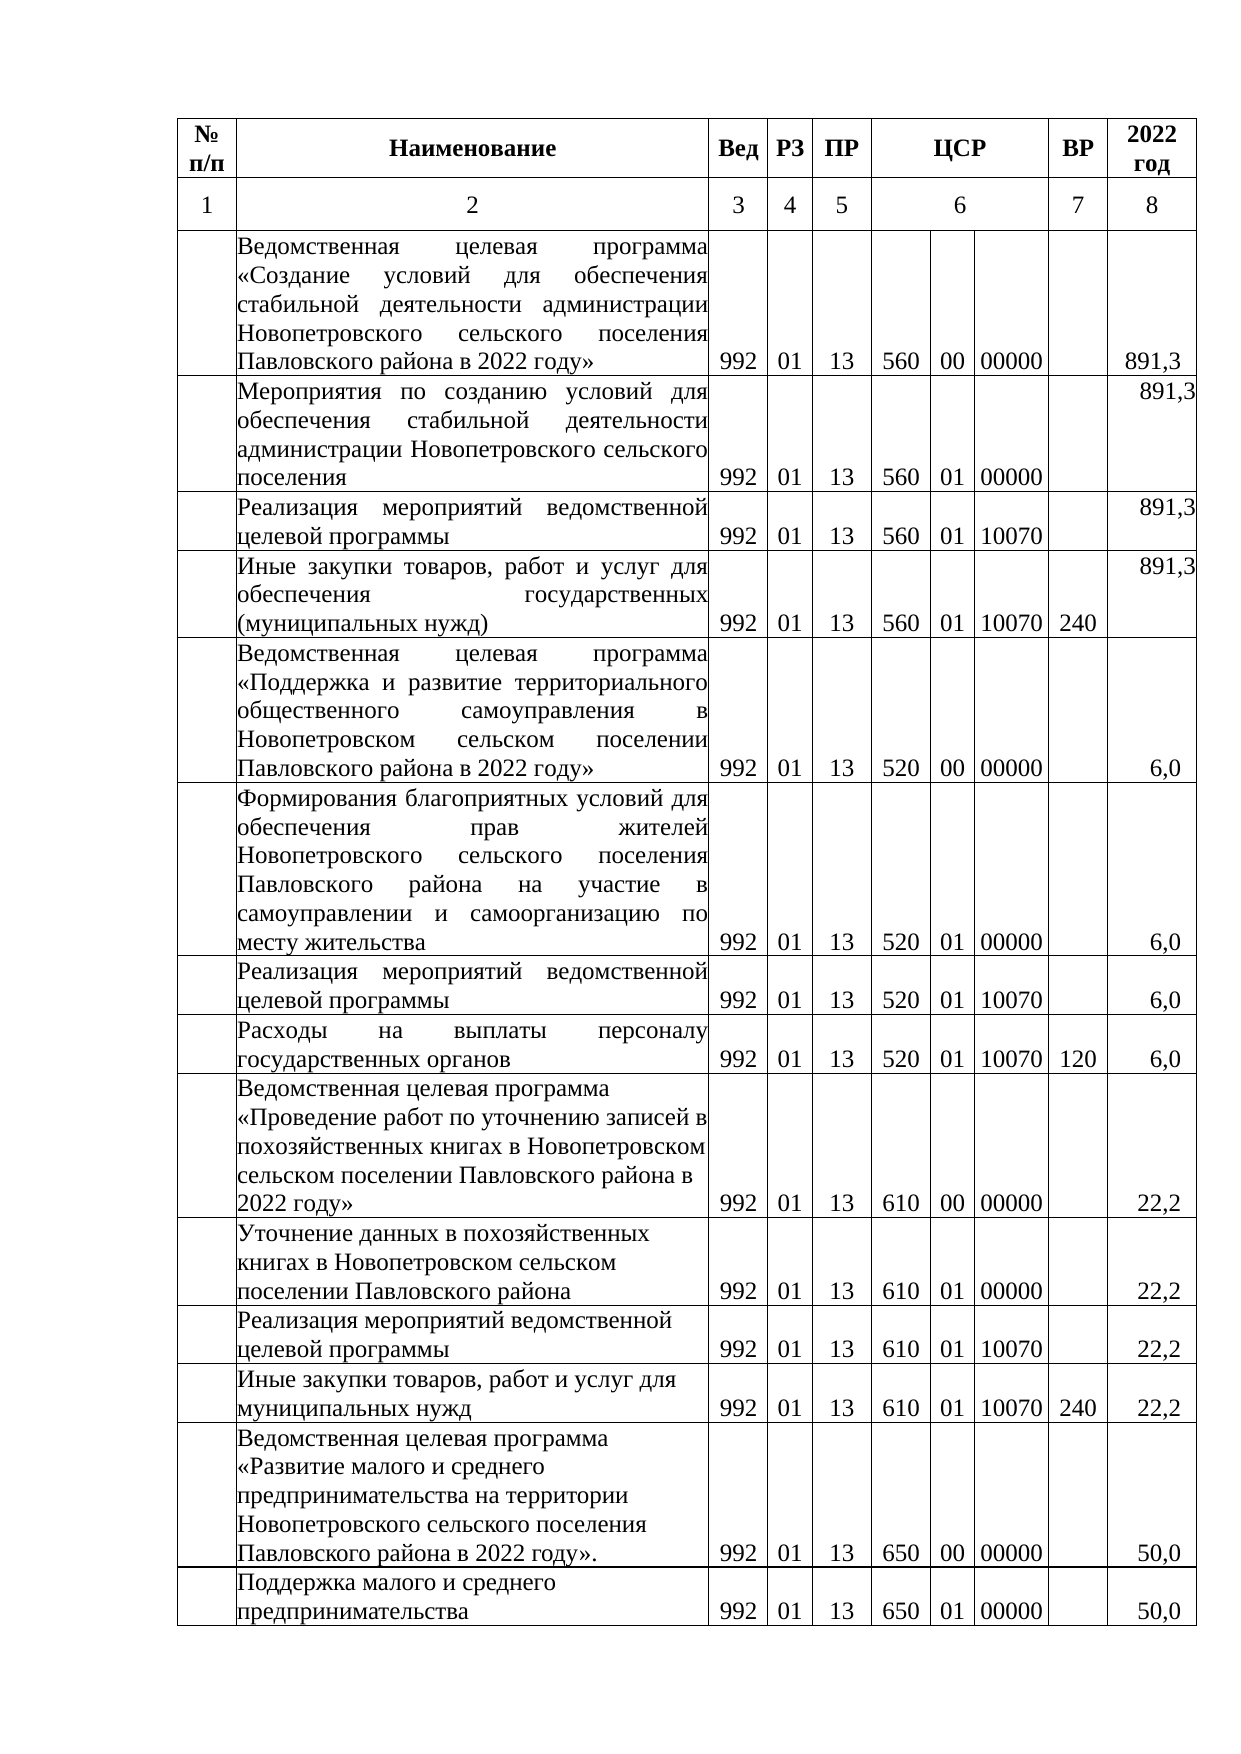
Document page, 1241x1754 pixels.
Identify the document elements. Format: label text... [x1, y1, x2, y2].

table_cell 22,2 [1108, 1306, 1196, 1363]
table_cell 3 [709, 178, 767, 230]
table_cell 00 [931, 638, 974, 782]
table_cell 610 [872, 1364, 930, 1422]
table_cell Ведомственная целевая программа «Проведение работ по уточнению записей в похозяйственных книгах в Новопетровском сельском поселении Павловского района в 2022 году» [237, 1074, 708, 1217]
table_cell 520 [872, 638, 930, 782]
table_cell [1049, 1568, 1107, 1625]
table_cell 891,3 [1108, 551, 1196, 637]
table_cell 650 [872, 1568, 930, 1625]
table_cell 891,3 [1108, 492, 1196, 550]
table_cell 01 [931, 1218, 974, 1304]
table_cell [1049, 783, 1107, 955]
table_cell 01 [931, 1015, 974, 1072]
table_cell 01 [768, 492, 812, 550]
table_cell 50,0 [1108, 1423, 1196, 1566]
table_cell [178, 1218, 236, 1304]
table_cell 00000 [975, 1423, 1048, 1566]
table_cell Формирования благоприятных условий для обеспечения прав жителей Новопетровского сельского поселения Павловского района на участие в самоуправлении и самоорганизацию по месту жительства [237, 783, 708, 955]
table_cell Ведомственная целевая программа «Поддержка и развитие территориального общественного самоуправления в Новопетровском сельском поселении Павловского района в 2022 году» [237, 638, 708, 782]
table_cell 01 [931, 956, 974, 1014]
table_cell 13 [813, 551, 871, 637]
table_cell 00 [931, 1074, 974, 1217]
table_cell 10070 [975, 1364, 1048, 1422]
table_cell 01 [768, 1364, 812, 1422]
table_cell [178, 376, 236, 491]
table_cell [1049, 1074, 1107, 1217]
table_cell 01 [931, 1568, 974, 1625]
table_cell [178, 956, 236, 1014]
table_cell 5 [813, 178, 871, 230]
table_cell 01 [768, 783, 812, 955]
table_cell 992 [709, 1364, 767, 1422]
table_header Наименование [237, 119, 708, 177]
table_cell 00000 [975, 783, 1048, 955]
table_cell 00000 [975, 638, 1048, 782]
table_cell 10070 [975, 1015, 1048, 1072]
table_cell 00000 [975, 376, 1048, 491]
table_cell [178, 1015, 236, 1072]
table_cell [178, 1306, 236, 1363]
table_cell Расходы на выплаты персоналу государственных органов [237, 1015, 708, 1072]
table_cell 01 [768, 1423, 812, 1566]
table_cell 22,2 [1108, 1364, 1196, 1422]
table_cell 01 [931, 1306, 974, 1363]
table_cell 22,2 [1108, 1074, 1196, 1217]
table_cell Ведомственная целевая программа «Развитие малого и среднего предпринимательства на территории Новопетровского сельского поселения Павловского района в 2022 году». [237, 1423, 708, 1566]
table_cell 13 [813, 1568, 871, 1625]
table_cell 13 [813, 956, 871, 1014]
table_cell [178, 1423, 236, 1566]
table_cell Мероприятия по созданию условий для обеспечения стабильной деятельности администрации Новопетровского сельского поселения [237, 376, 708, 491]
table_header ЦСР [872, 119, 1048, 177]
table_cell 50,0 [1108, 1568, 1196, 1625]
table_cell 992 [709, 783, 767, 955]
table_cell 992 [709, 638, 767, 782]
table_cell 120 [1049, 1015, 1107, 1072]
table_cell [1049, 638, 1107, 782]
table_header ПР [813, 119, 871, 177]
table_cell 13 [813, 638, 871, 782]
table_cell [178, 551, 236, 637]
table_cell 13 [813, 1423, 871, 1566]
table_cell 13 [813, 1306, 871, 1363]
table_cell 240 [1049, 1364, 1107, 1422]
table_cell 992 [709, 231, 767, 375]
table_cell Ведомственная целевая программа «Создание условий для обеспечения стабильной деятельности администрации Новопетровского сельского поселения Павловского района в 2022 году» [237, 231, 708, 375]
table_cell 992 [709, 1074, 767, 1217]
table_cell 7 [1049, 178, 1107, 230]
table_cell [178, 1074, 236, 1217]
table_cell 01 [768, 376, 812, 491]
table_cell Реализация мероприятий ведомственной целевой программы [237, 492, 708, 550]
table_cell [1049, 1218, 1107, 1304]
table_cell 992 [709, 1423, 767, 1566]
table_cell 01 [768, 1568, 812, 1625]
table_cell 13 [813, 376, 871, 491]
table_cell 01 [768, 551, 812, 637]
table_cell [1049, 492, 1107, 550]
table_cell 992 [709, 551, 767, 637]
table_cell 01 [768, 1218, 812, 1304]
table_cell 01 [768, 1306, 812, 1363]
table_cell 560 [872, 231, 930, 375]
table_cell 13 [813, 1364, 871, 1422]
table_cell [178, 783, 236, 955]
table_cell 01 [931, 1364, 974, 1422]
table_cell 992 [709, 1306, 767, 1363]
table_cell 01 [768, 638, 812, 782]
table_cell 13 [813, 1218, 871, 1304]
table_cell 01 [768, 1015, 812, 1072]
table_cell 01 [931, 376, 974, 491]
table_cell 6,0 [1108, 783, 1196, 955]
table_cell [1049, 956, 1107, 1014]
table_cell 00 [931, 231, 974, 375]
table_cell 650 [872, 1423, 930, 1566]
table_cell 520 [872, 1015, 930, 1072]
table_cell 6,0 [1108, 638, 1196, 782]
table_cell 992 [709, 1568, 767, 1625]
table_cell Поддержка малого и среднего предпринимательства [237, 1568, 708, 1625]
table_cell 22,2 [1108, 1218, 1196, 1304]
table_cell 10070 [975, 1306, 1048, 1363]
table_cell 01 [768, 956, 812, 1014]
table_cell 00000 [975, 231, 1048, 375]
table_cell 6 [872, 178, 1048, 230]
table_cell 00000 [975, 1568, 1048, 1625]
table_cell [178, 638, 236, 782]
table_cell [178, 1364, 236, 1422]
table_cell [1049, 1423, 1107, 1566]
table_cell [178, 231, 236, 375]
table_cell 01 [931, 783, 974, 955]
table_cell 520 [872, 783, 930, 955]
table_cell 1 [178, 178, 236, 230]
table_cell [178, 1568, 236, 1625]
table_cell 992 [709, 376, 767, 491]
table_header 2022 год [1108, 119, 1196, 177]
table_cell 610 [872, 1074, 930, 1217]
table_cell Реализация мероприятий ведомственной целевой программы [237, 956, 708, 1014]
table_cell Иные закупки товаров, работ и услуг для муниципальных нужд [237, 1364, 708, 1422]
table_cell 2 [237, 178, 708, 230]
table_cell 00000 [975, 1218, 1048, 1304]
table_header Вед [709, 119, 767, 177]
table_cell 560 [872, 551, 930, 637]
table_cell Реализация мероприятий ведомственной целевой программы [237, 1306, 708, 1363]
table_cell 10070 [975, 956, 1048, 1014]
table_cell 6,0 [1108, 1015, 1196, 1072]
table_header РЗ [768, 119, 812, 177]
table_cell [1049, 231, 1107, 375]
table_cell 00000 [975, 1074, 1048, 1217]
table_cell 610 [872, 1306, 930, 1363]
table_cell 6,0 [1108, 956, 1196, 1014]
table_cell 01 [931, 492, 974, 550]
table_header № п/п [178, 119, 236, 177]
table_cell 560 [872, 492, 930, 550]
table_cell 00 [931, 1423, 974, 1566]
table_cell Иные закупки товаров, работ и услуг для обеспечения государственных (муниципальных нужд) [237, 551, 708, 637]
table_cell 10070 [975, 492, 1048, 550]
table_cell 240 [1049, 551, 1107, 637]
table_cell 520 [872, 956, 930, 1014]
table_cell 992 [709, 492, 767, 550]
table_cell 8 [1108, 178, 1196, 230]
table_cell 13 [813, 1015, 871, 1072]
table_header ВР [1049, 119, 1107, 177]
table_cell 01 [768, 1074, 812, 1217]
table_cell [178, 492, 236, 550]
table_cell [1049, 1306, 1107, 1363]
table_cell 01 [931, 551, 974, 637]
table_cell 610 [872, 1218, 930, 1304]
table_cell [1049, 376, 1107, 491]
table_cell 992 [709, 1015, 767, 1072]
table_cell 891,3 [1108, 231, 1196, 375]
table_cell 01 [768, 231, 812, 375]
table_cell 13 [813, 231, 871, 375]
table_cell 560 [872, 376, 930, 491]
table_cell 992 [709, 1218, 767, 1304]
table_cell 13 [813, 1074, 871, 1217]
table_cell 13 [813, 783, 871, 955]
table_cell Уточнение данных в похозяйственных книгах в Новопетровском сельском поселении Павловского района [237, 1218, 708, 1304]
table_cell 891,3 [1108, 376, 1196, 491]
table_cell 992 [709, 956, 767, 1014]
table_cell 13 [813, 492, 871, 550]
table_cell 10070 [975, 551, 1048, 637]
table_cell 4 [768, 178, 812, 230]
